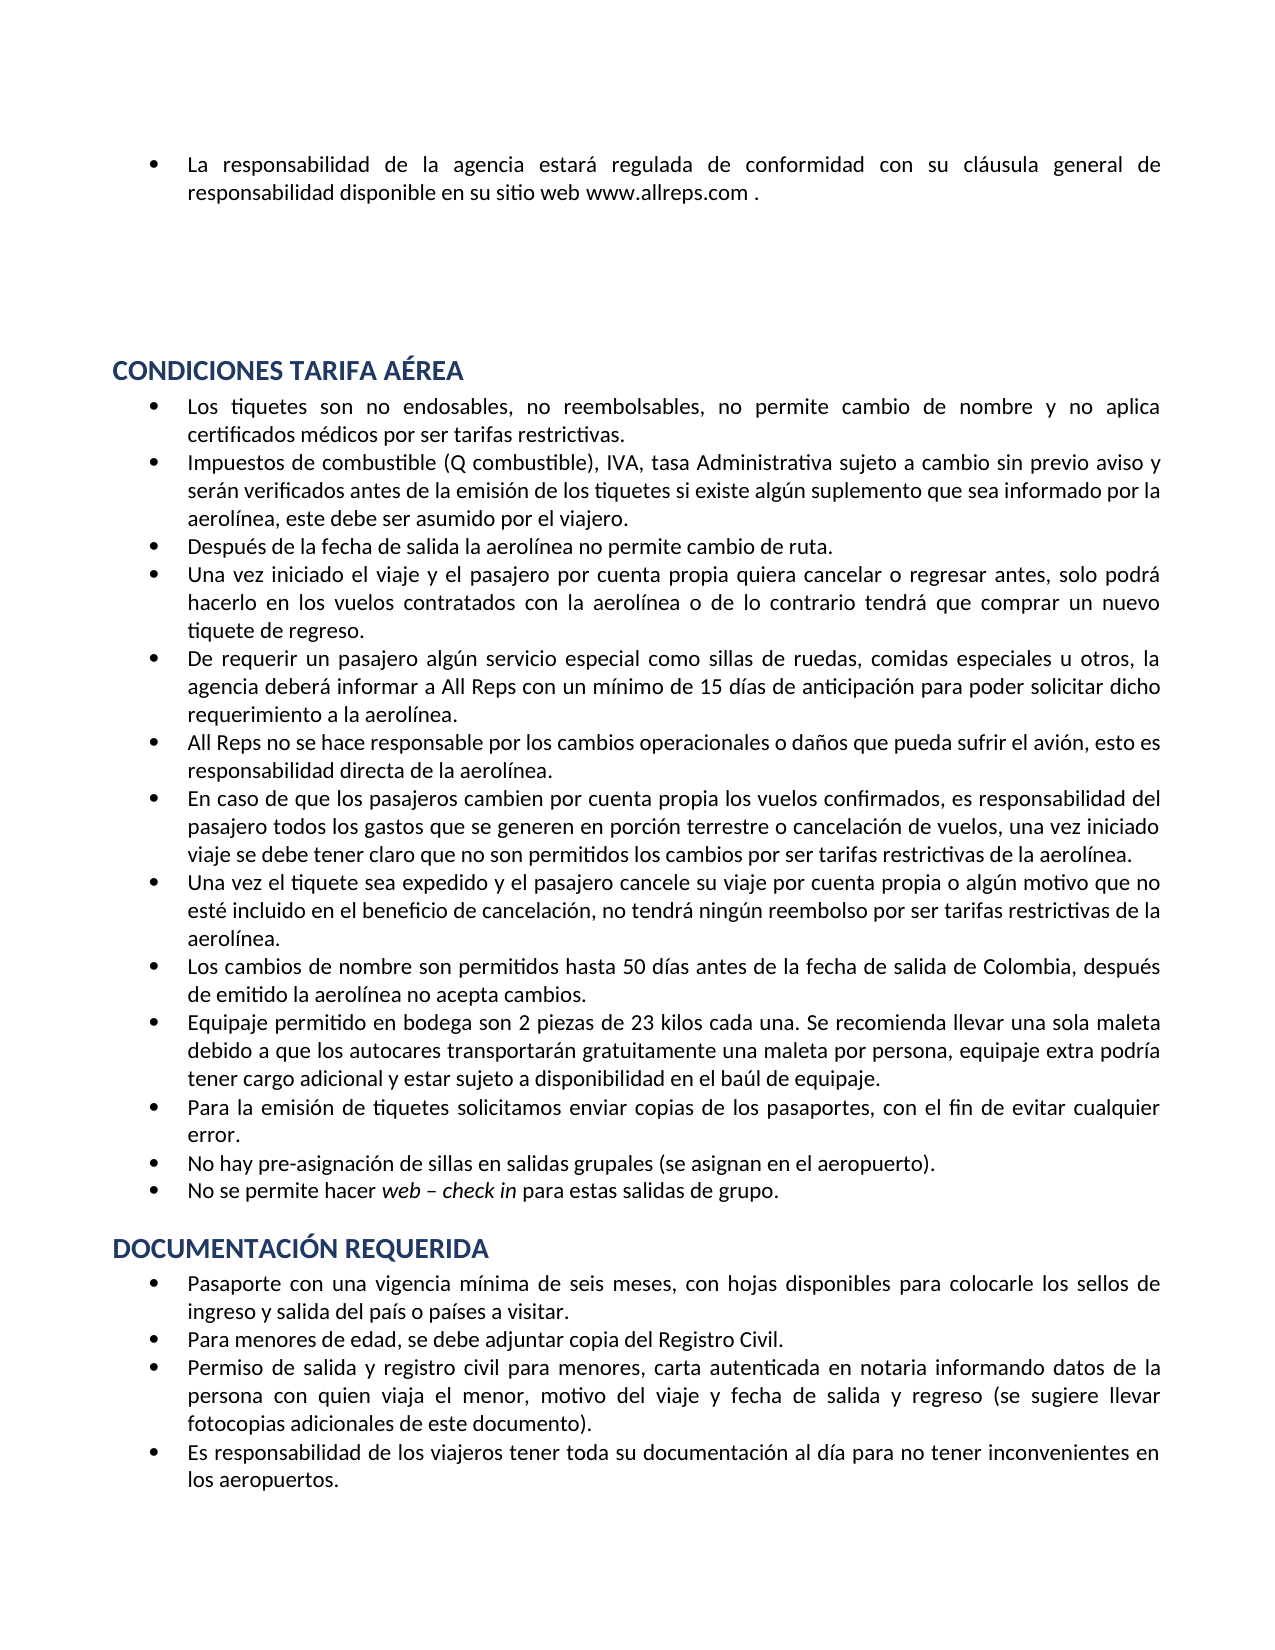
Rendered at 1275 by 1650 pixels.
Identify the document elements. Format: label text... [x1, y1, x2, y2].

text DOCUMENTACIÓN REQUERIDA [112, 1230, 1162, 1265]
text Una vez el tiquete sea expedido y el pasajero cancele su viaje por cuenta propia o algún motivo que no esté incluido en el beneficio de cancelación, no tendrá ningún reembolso por ser tarifas restrictivas de la aerolínea. [150, 868, 1162, 952]
text De requerir un pasajero algún servicio especial como sillas de ruedas, comidas especiales u otros, la agencia deberá informar a All Reps con un mínimo de 15 días de anticipación para poder solicitar dicho requerimiento a la aerolínea. [150, 644, 1162, 728]
text Pasaporte con una vigencia mínima de seis meses, con hojas disponibles para colocarle los sellos de ingreso y salida del país o países a visitar. [150, 1269, 1162, 1326]
text CONDICIONES TARIFA AÉREA [112, 352, 1162, 388]
text En caso de que los pasajeros cambien por cuenta propia los vuelos confirmados, es responsabilidad del pasajero todos los gastos que se generen en porción terrestre o cancelación de vuelos, una vez iniciado viaje se debe tener claro que no son permitidos los cambios por ser tarifas restrictivas de la aerolínea. [150, 784, 1162, 868]
text Impuestos de combustible (Q combustible), IVA, tasa Administrativa sujeto a cambio sin previo aviso y serán verificados antes de la emisión de los tiquetes si existe algún suplemento que sea informado por la aerolínea, este debe ser asumido por el viajero. [150, 448, 1162, 532]
text Una vez iniciado el viaje y el pasajero por cuenta propia quiera cancelar o regresar antes, solo podrá hacerlo en los vuelos contratados con la aerolínea o de lo contrario tendrá que comprar un nuevo tiquete de regreso. [150, 560, 1162, 644]
text Después de la fecha de salida la aerolínea no permite cambio de ruta. [150, 532, 1162, 560]
text La responsabilidad de la agencia estará regulada de conformidad con su cláusula general de responsabilidad disponible en su sitio web www.allreps.com . [150, 150, 1162, 206]
text Para menores de edad, se debe adjuntar copia del Registro Civil. [150, 1326, 1162, 1353]
text Equipaje permitido en bodega son 2 piezas de 23 kilos cada una. Se recomienda llevar una sola maleta debido a que los autocares transportarán gratuitamente una maleta por persona, equipaje extra podría tener cargo adicional y estar sujeto a disponibilidad en el baúl de equipaje. [150, 1008, 1162, 1093]
text Es responsabilidad de los viajeros tener toda su documentación al día para no tener inconvenientes en los aeropuertos. [150, 1438, 1162, 1494]
text All Reps no se hace responsable por los cambios operacionales o daños que pueda sufrir el avión, esto es responsabilidad directa de la aerolínea. [150, 728, 1162, 784]
text No hay pre-asignación de sillas en salidas grupales (se asignan en el aeropuerto). [150, 1149, 1162, 1177]
text Permiso de salida y registro civil para menores, carta autenticada en notaria informando datos de la persona con quien viaja el menor, motivo del viaje y fecha de salida y regreso (se sugiere llevar fotocopias adicionales de este documento). [150, 1353, 1162, 1438]
text Los tiquetes son no endosables, no reembolsables, no permite cambio de nombre y no aplica certificados médicos por ser tarifas restrictivas. [150, 392, 1162, 448]
text Para la emisión de tiquetes solicitamos enviar copias de los pasaportes, con el fin de evitar cualquier error. [150, 1093, 1162, 1149]
text No se permite hacer web – check in para estas salidas de grupo. [150, 1177, 1162, 1205]
text Los cambios de nombre son permitidos hasta 50 días antes de la fecha de salida de Colombia, después de emitido la aerolínea no acepta cambios. [150, 952, 1162, 1008]
